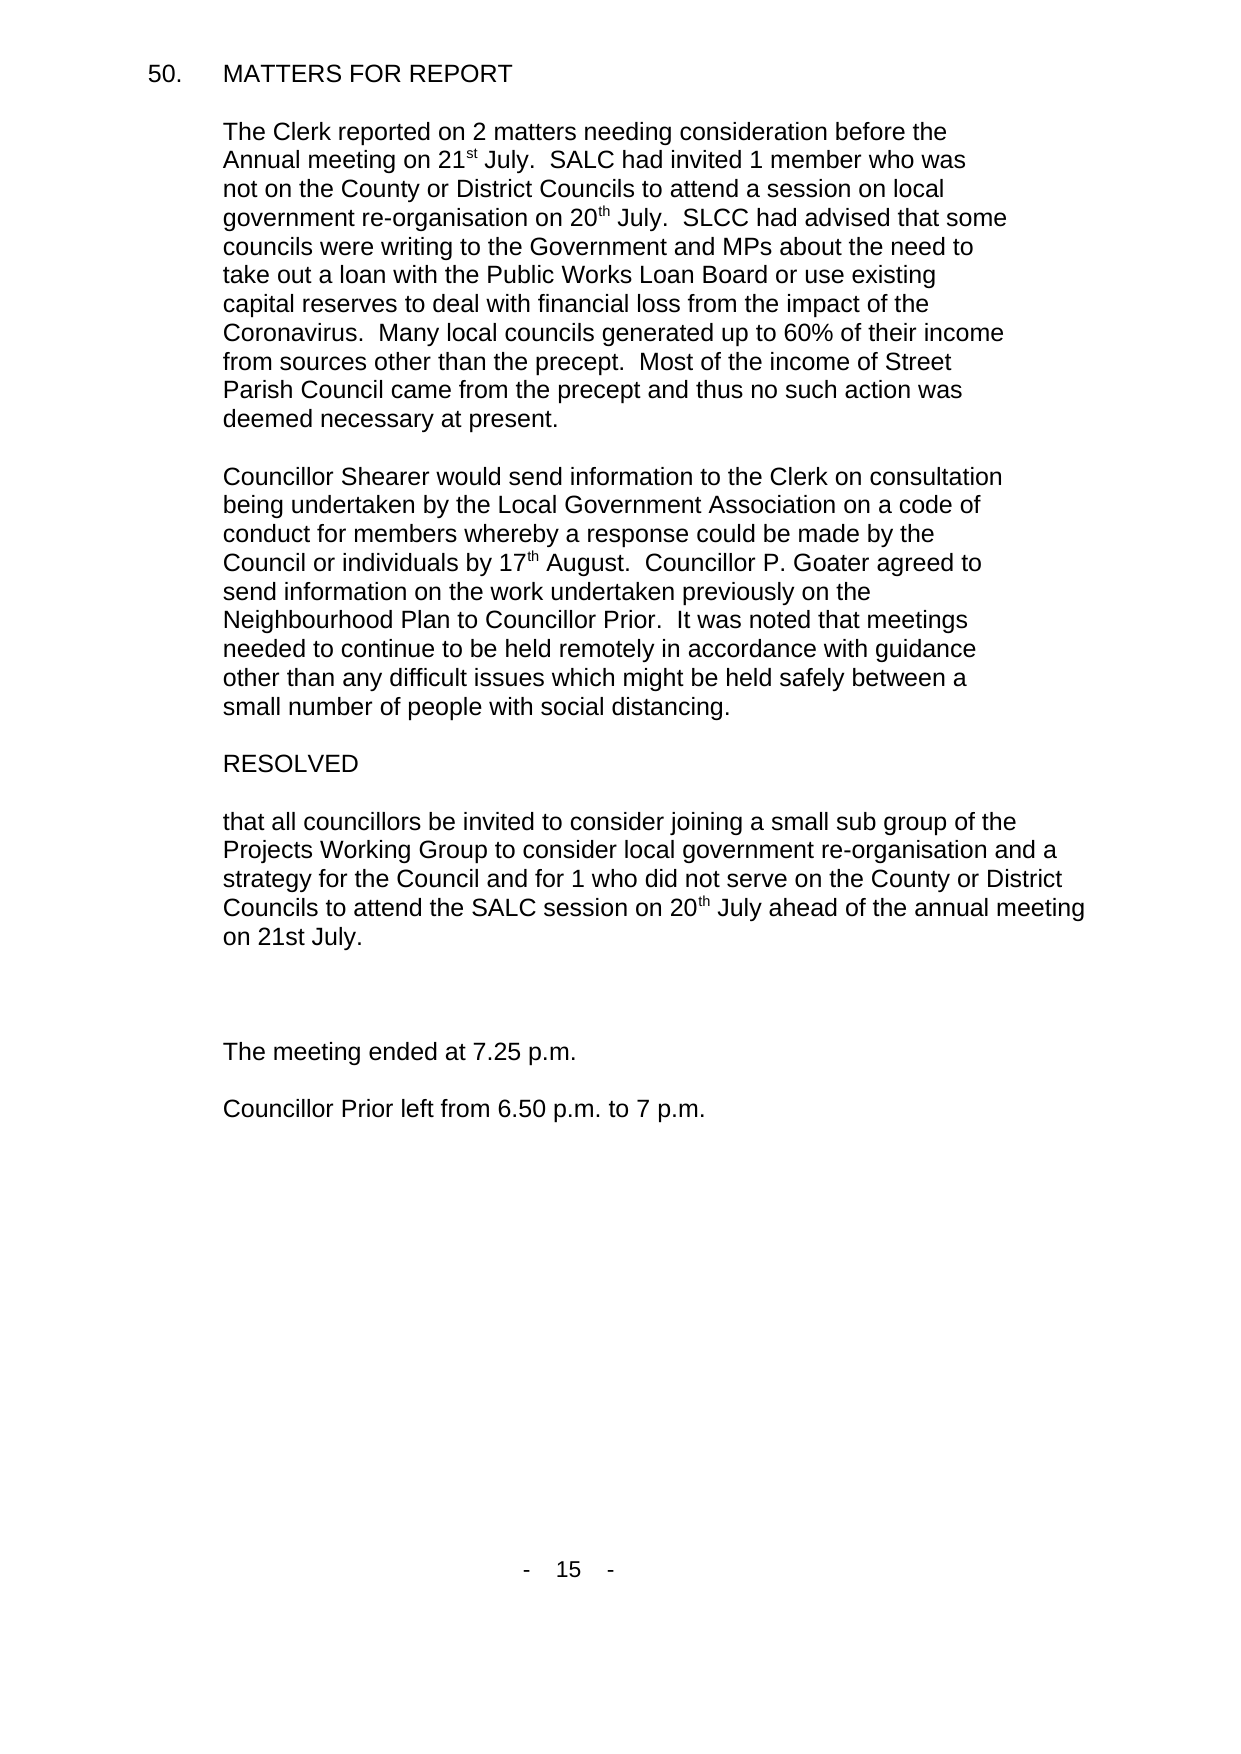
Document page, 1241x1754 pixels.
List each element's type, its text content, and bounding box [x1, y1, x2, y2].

text Projects Working Group to consider local government re-organisation and a [148, 835, 1092, 864]
text from sources other than the precept. Most of the income of Street [148, 347, 1092, 375]
text strategy for the Council and for 1 who did not serve on the County or District [148, 864, 1092, 893]
text on 21st July. [148, 922, 1092, 950]
text RESOLVED [148, 749, 1092, 778]
text Neighbourhood Plan to Councillor Prior. It was noted that meetings [148, 605, 1092, 634]
text that all councillors be invited to consider joining a small sub group of the [148, 807, 1092, 835]
text Council or individuals by 17th August. Councillor P. Goater agreed to [148, 548, 1092, 577]
text not on the County or District Councils to attend a session on local [148, 174, 1092, 203]
text - 15 - [148, 1556, 1092, 1583]
text Councils to attend the SALC session on 20th July ahead of the annual meeting [148, 893, 1092, 922]
text other than any difficult issues which might be held safely between a [148, 663, 1092, 692]
text The Clerk reported on 2 matters needing consideration before the [148, 117, 1092, 145]
text councils were writing to the Government and MPs about the need to [148, 232, 1092, 260]
text 50. MATTERS FOR REPORT [148, 59, 1092, 88]
text small number of people with social distancing. [148, 692, 1092, 720]
text Councillor Shearer would send information to the Clerk on consultation [148, 462, 1092, 490]
text being undertaken by the Local Government Association on a code of [148, 490, 1092, 519]
text Councillor Prior left from 6.50 p.m. to 7 p.m. [148, 1094, 1092, 1123]
text conduct for members whereby a response could be made by the [148, 519, 1092, 548]
text take out a loan with the Public Works Loan Board or use existing [148, 260, 1092, 289]
text deemed necessary at present. [148, 404, 1092, 433]
text Annual meeting on 21st July. SALC had invited 1 member who was [148, 145, 1092, 174]
text needed to continue to be held remotely in accordance with guidance [148, 634, 1092, 663]
text Parish Council came from the precept and thus no such action was [148, 375, 1092, 404]
text government re-organisation on 20th July. SLCC had advised that some [148, 203, 1092, 232]
text send information on the work undertaken previously on the [148, 577, 1092, 605]
text capital reserves to deal with financial loss from the impact of the [148, 289, 1092, 318]
text Coronavirus. Many local councils generated up to 60% of their income [148, 318, 1092, 347]
text The meeting ended at 7.25 p.m. [148, 1037, 1092, 1065]
